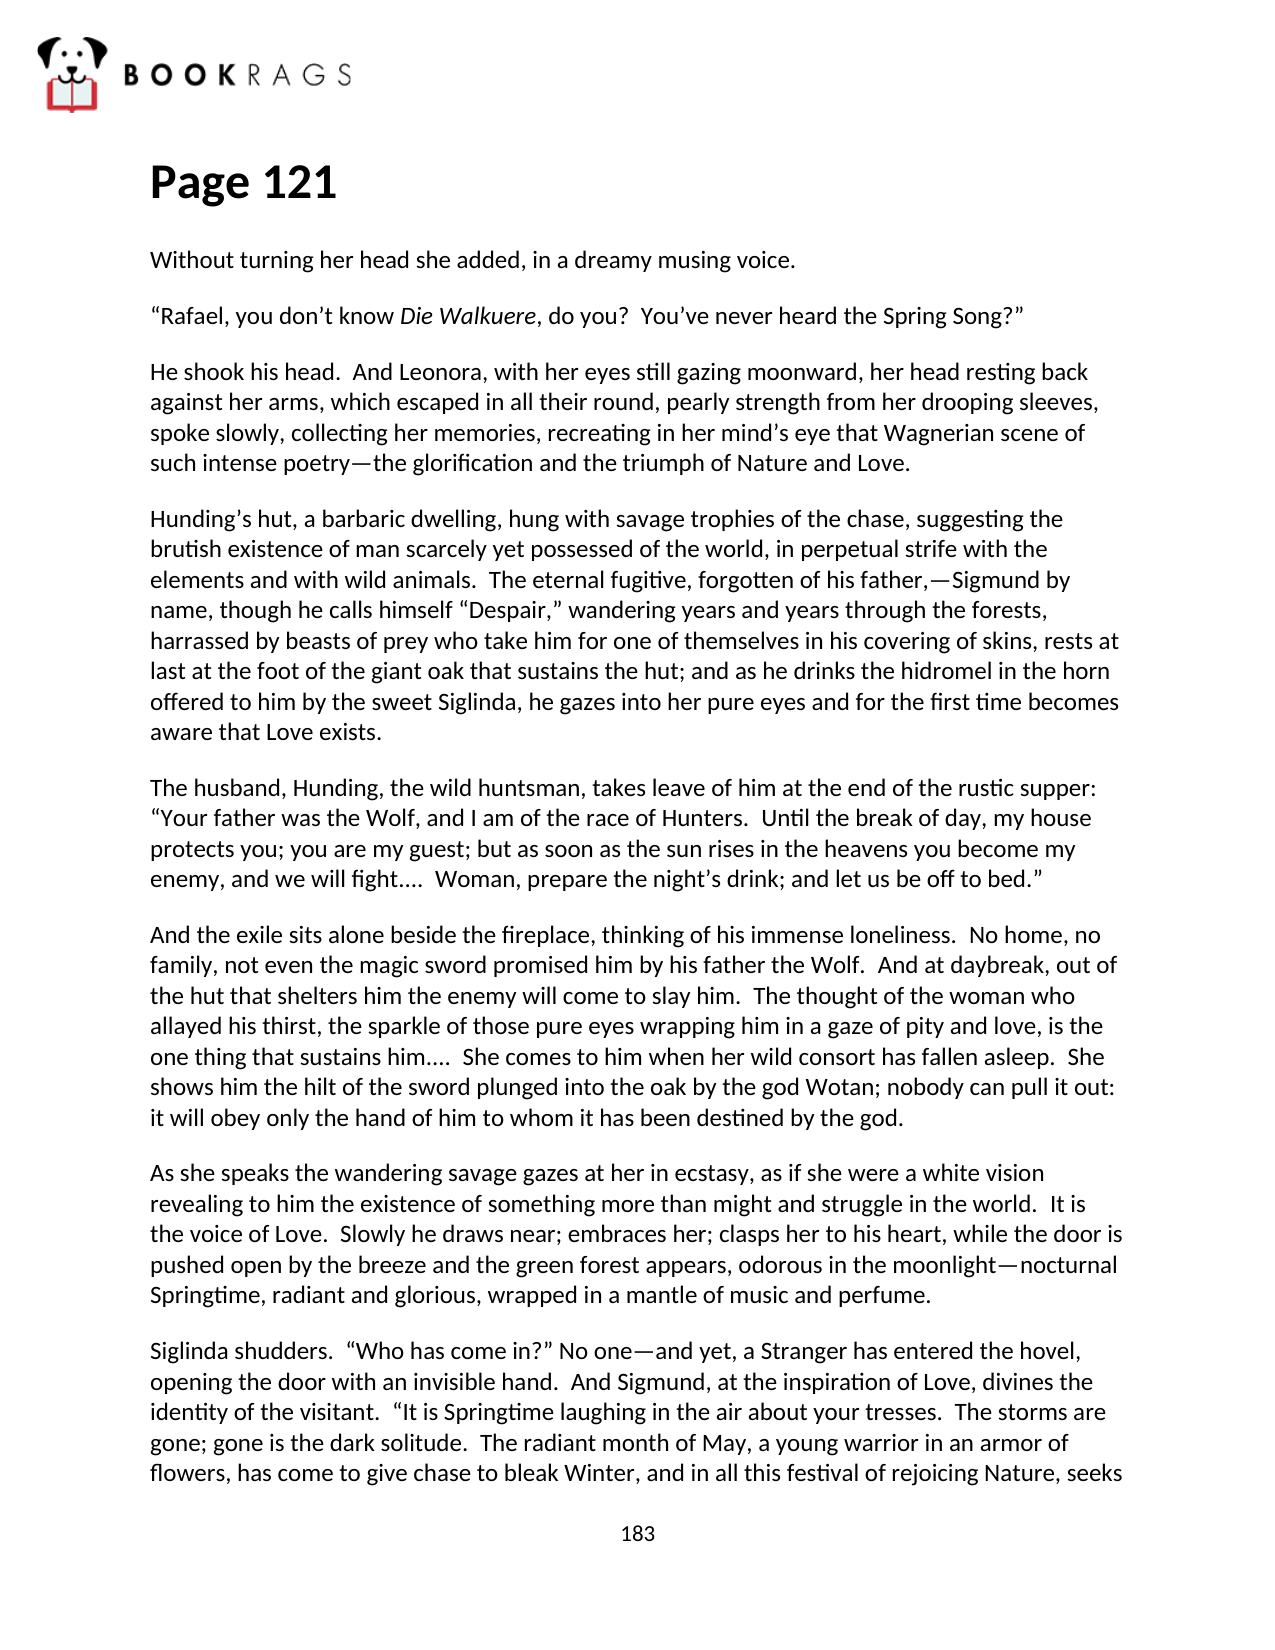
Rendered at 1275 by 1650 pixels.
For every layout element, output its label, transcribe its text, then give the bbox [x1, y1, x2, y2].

picture [37, 37, 351, 113]
text Page 121 [150, 150, 1125, 211]
text As she speaks the wandering savage gazes at her in ecstasy, as if she were a white vision revealing to him the existence of something more than might and struggle in the world. It is the voice of Love. Slowly he draws near; embraces her; clasps her to his heart, while the door is pushed open by the breeze and the green forest appears, odorous in the moonlight—­nocturnal Springtime, radiant and glorious, wrapped in a mantle of music and perfume. [150, 1158, 1125, 1310]
text “Rafael, you don’t know Die Walkuere, do you? You’ve never heard the Spring Song?” [150, 300, 1125, 331]
text Without turning her head she added, in a dreamy musing voice. [150, 244, 1125, 275]
text Hunding’s hut, a barbaric dwelling, hung with savage trophies of the chase, suggesting the brutish existence of man scarcely yet possessed of the world, in perpetual strife with the elements and with wild animals. The eternal fugitive, forgotten of his father,—­Sigmund by name, though he calls himself “Despair,” wandering years and years through the forests, harrassed by beasts of prey who take him for one of themselves in his covering of skins, rests at last at the foot of the giant oak that sustains the hut; and as he drinks the hidromel in the horn offered to him by the sweet Siglinda, he gazes into her pure eyes and for the first time becomes aware that Love exists. [150, 503, 1125, 747]
text The husband, Hunding, the wild huntsman, takes leave of him at the end of the rustic supper: “Your father was the Wolf, and I am of the race of Hunters. Until the break of day, my house protects you; you are my guest; but as soon as the sun rises in the heavens you become my enemy, and we will fight.... Woman, prepare the night’s drink; and let us be off to bed.” [150, 772, 1125, 894]
text And the exile sits alone beside the fireplace, thinking of his immense loneliness. No home, no family, not even the magic sword promised him by his father the Wolf. And at daybreak, out of the hut that shelters him the enemy will come to slay him. The thought of the woman who allayed his thirst, the sparkle of those pure eyes wrapping him in a gaze of pity and love, is the one thing that sustains him.... She comes to him when her wild consort has fallen asleep. She shows him the hilt of the sword plunged into the oak by the god Wotan; nobody can pull it out: it will obey only the hand of him to whom it has been destined by the god. [150, 919, 1125, 1133]
text He shook his head. And Leonora, with her eyes still gazing moonward, her head resting back against her arms, which escaped in all their round, pearly strength from her drooping sleeves, spoke slowly, collecting her memories, recreating in her mind’s eye that Wagnerian scene of such intense poetry—­the glorification and the triumph of Nature and Love. [150, 356, 1125, 478]
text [150, 1335, 1125, 1488]
